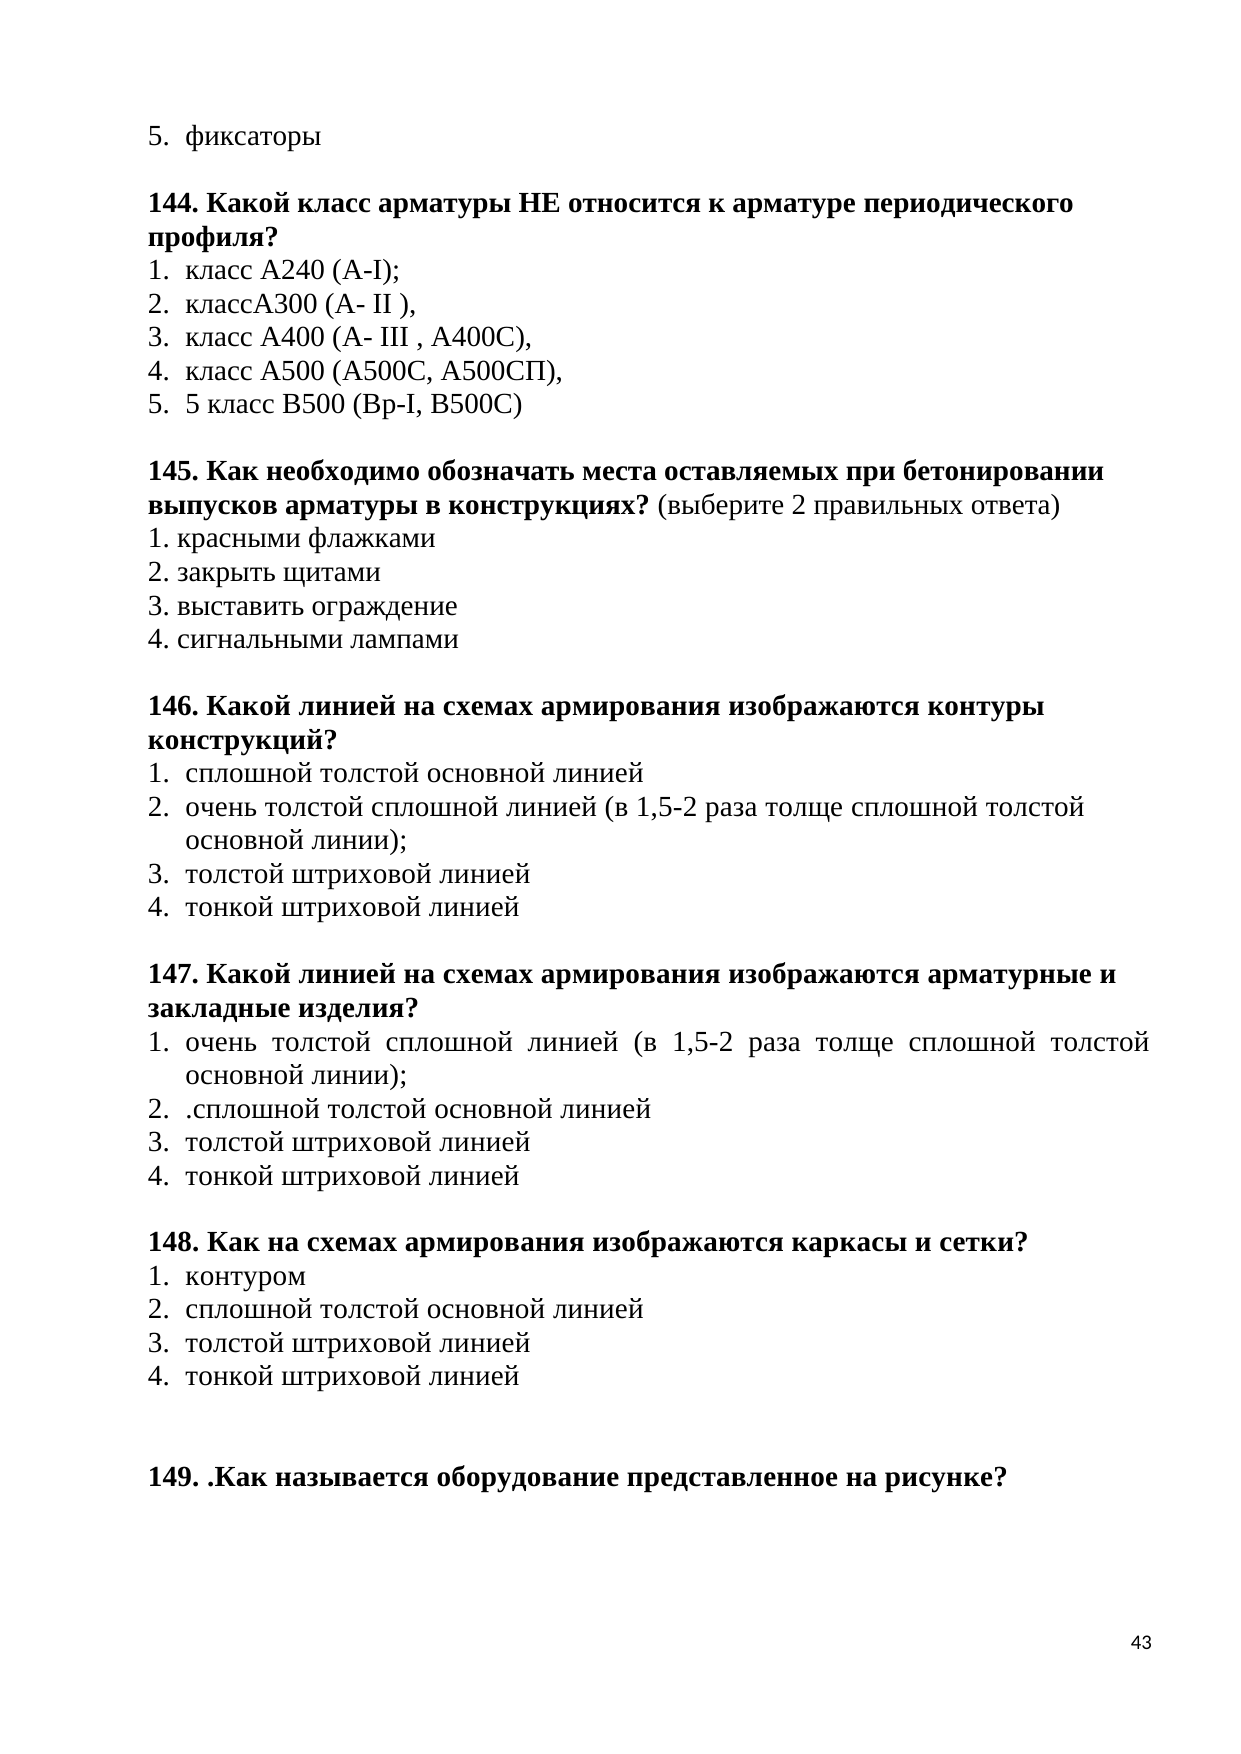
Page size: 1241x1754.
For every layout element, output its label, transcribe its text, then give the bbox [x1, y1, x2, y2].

list толстой штриховой линией [148, 1325, 1152, 1358]
text 149. .Как называется оборудование представленное на рисунке? [148, 1459, 1152, 1493]
list тонкой штриховой линией [148, 1158, 1152, 1191]
text 2. закрыть щитами [148, 554, 1152, 588]
list сплошной толстой основной линией [148, 1291, 1152, 1325]
list класс А500 (А500С, А500СП), [148, 353, 1152, 386]
text 3. выставить ограждение [148, 588, 1152, 621]
text 4. сигнальными лампами [148, 621, 1152, 655]
list 5 класс В500 (Bp-I, B500C) [148, 386, 1152, 420]
text 145. Как необходимо обозначать места оставляемых при бетонировании выпусков арматуры в конструкциях? (выберите 2 правильных ответа) [148, 453, 1152, 521]
list очень толстой сплошной линией (в 1,5-2 раза толще сплошной толстой основной линии); [148, 1024, 1152, 1091]
list классА300 (А- II ), [148, 286, 1152, 319]
list фиксаторы [148, 118, 1152, 152]
list .сплошной толстой основной линией [148, 1091, 1152, 1124]
text 147. Какой линией на схемах армирования изображаются арматурные и закладные изделия? [148, 957, 1152, 1024]
list тонкой штриховой линией [148, 889, 1152, 923]
list класс А240 (A-I); [148, 252, 1152, 286]
text 146. Какой линией на схемах армирования изображаются контуры конструкций? [148, 688, 1152, 755]
list очень толстой сплошной линией (в 1,5-2 раза толще сплошной толстой основной линии); [148, 789, 1152, 856]
text 144. Какой класс арматуры НЕ относится к арматуре периодического профиля? [148, 185, 1152, 252]
list контуром [148, 1258, 1152, 1291]
list толстой штриховой линией [148, 1124, 1152, 1158]
text 1. красными флажками [148, 521, 1152, 554]
list класс А400 (А- III , А400С), [148, 319, 1152, 353]
list толстой штриховой линией [148, 856, 1152, 889]
text 148. Как на схемах армирования изображаются каркасы и сетки? [148, 1224, 1152, 1258]
list тонкой штриховой линией [148, 1358, 1152, 1392]
list сплошной толстой основной линией [148, 755, 1152, 789]
